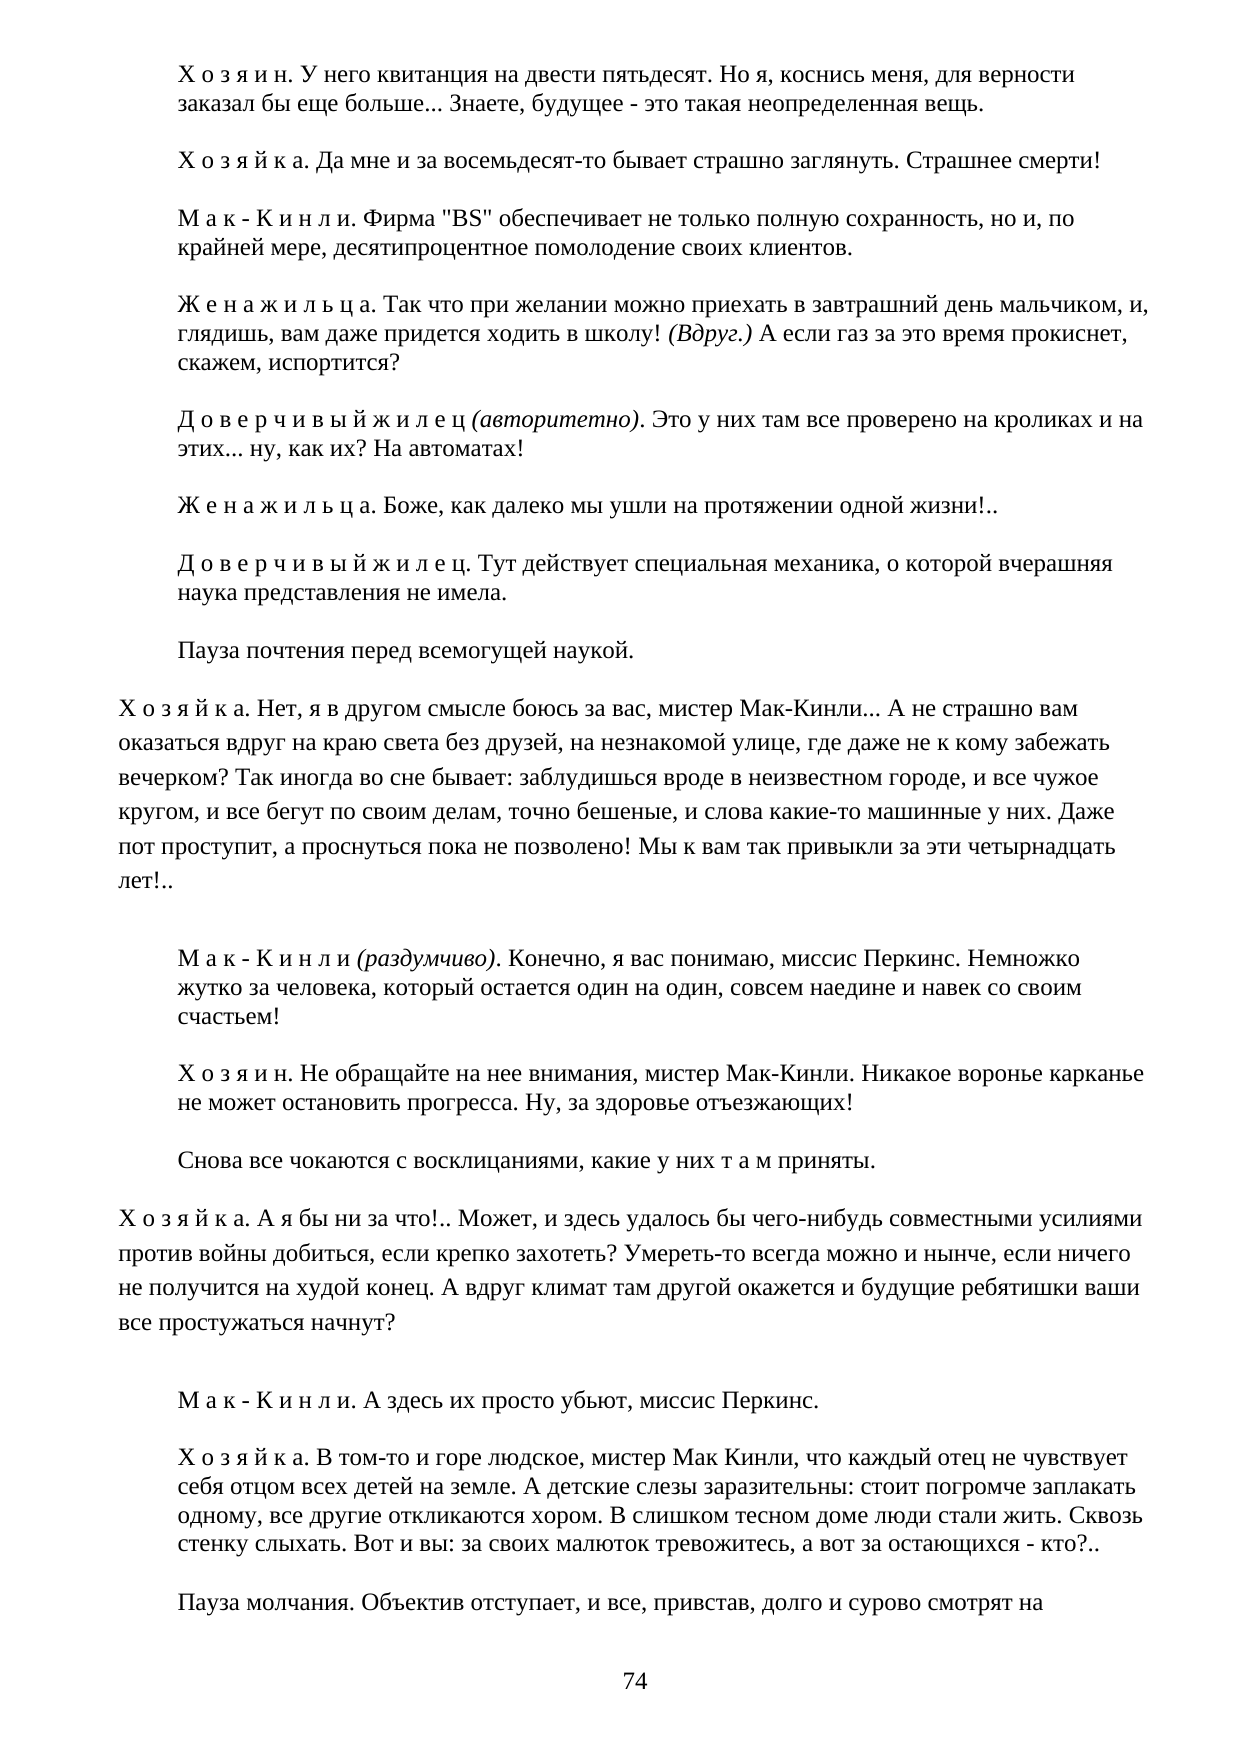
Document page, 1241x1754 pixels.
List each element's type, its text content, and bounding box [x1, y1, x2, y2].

text Д о в е р ч и в ы й ж и л е ц (авторитетно). Это у них там все проверено на кроликах и на этих... ну, как их? На автоматах! [177, 404, 1152, 462]
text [177, 1587, 1093, 1615]
text Х о з я и н. Не обращайте на нее внимания, мистер Мак-Кинли. Никакое воронье карканье не может остановить прогресса. Ну, за здоровье отъезжающих! [177, 1058, 1152, 1116]
text Снова все чокаются с восклицаниями, какие у них т а м приняты. [177, 1145, 1093, 1174]
text М а к - К и н л и (раздумчиво). Конечно, я вас понимаю, миссис Перкинс. Немножко жутко за человека, который остается один на один, совсем наедине и навек со своим счастьем! [177, 943, 1152, 1029]
text Х о з я й к а. А я бы ни за что!.. Может, и здесь удалось бы чего-нибудь совместными усилиями против войны добиться, если крепко захотеть? Умереть-то всегда можно и нынче, если ничего не получится на худой конец. А вдруг климат там другой окажется и будущие ребятишки ваши все простужаться начнут? [118, 1203, 1152, 1336]
text Х о з я й к а. Нет, я в другом смысле боюсь за вас, мистер Мак-Кинли... А не страшно вам оказаться вдруг на краю света без друзей, на незнакомой улице, где даже не к кому забежать вечерком? Так иногда во сне бывает: заблудишься вроде в неизвестном городе, и все чужое кругом, и все бегут по своим делам, точно бешеные, и слова какие-то машинные у них. Даже пот проступит, а проснуться пока не позволено! Мы к вам так привыкли за эти четырнадцать лет!.. [118, 693, 1152, 894]
text Ж е н а ж и л ь ц а. Так что при желании можно приехать в завтрашний день мальчиком, и, глядишь, вам даже придется ходить в школу! (Вдруг.) А если газ за это время прокиснет, скажем, испортится? [177, 289, 1152, 375]
text Ж е н а ж и л ь ц а. Боже, как далеко мы ушли на протяжении одной жизни!.. [177, 490, 1152, 519]
text М а к - К и н л и. А здесь их просто убьют, миссис Перкинс. [177, 1385, 1152, 1413]
text Пауза почтения перед всемогущей наукой. [177, 635, 1093, 663]
text Х о з я й к а. В том-то и горе людское, мистер Мак Кинли, что каждый отец не чувствует себя отцом всех детей на земле. А детские слезы заразительны: стоит погромче заплакать одному, все другие откликаются хором. В слишком тесном доме люди стали жить. Сквозь стенку слыхать. Вот и вы: за своих малюток тревожитесь, а вот за остающихся - кто?.. [177, 1442, 1152, 1557]
text М а к - К и н л и. Фирма "BS" обеспечивает не только полную сохранность, но и, по крайней мере, десятипроцентное помолодение своих клиентов. [177, 203, 1152, 260]
text Х о з я й к а. Да мне и за восемьдесят-то бывает страшно заглянуть. Страшнее смерти! [177, 145, 1152, 174]
text Х о з я и н. У него квитанция на двести пятьдесят. Но я, коснись меня, для верности заказал бы еще больше... Знаете, будущее - это такая неопределенная вещь. [177, 59, 1152, 117]
text Д о в е р ч и в ы й ж и л е ц. Тут действует специальная механика, о которой вчерашняя наука представления не имела. [177, 548, 1152, 605]
